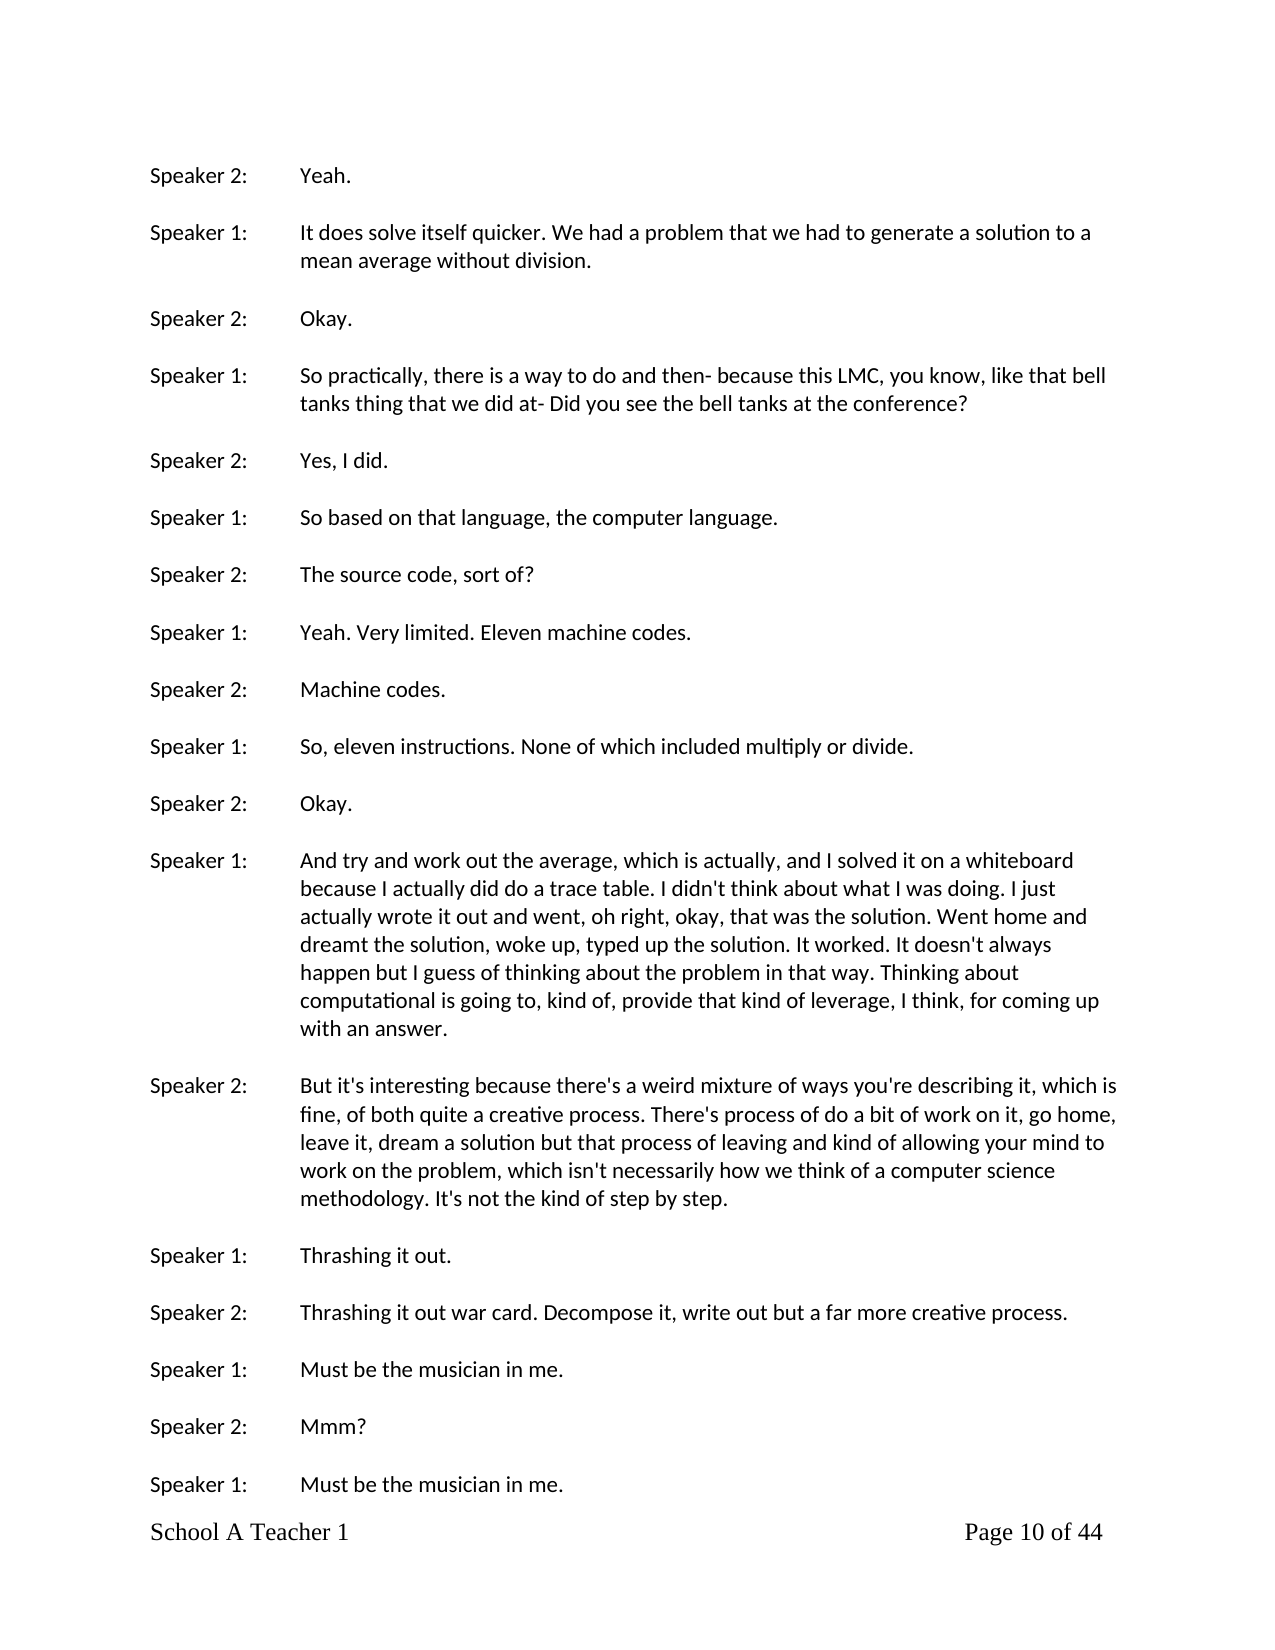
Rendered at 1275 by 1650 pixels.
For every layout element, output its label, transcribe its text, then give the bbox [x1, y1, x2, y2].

text Speaker 2: The source code, sort of? [150, 560, 1125, 588]
text Speaker 2: Yes, I did. [150, 446, 1125, 474]
text Speaker 1: So based on that language, the computer language. [150, 503, 1125, 531]
text Speaker 2: Thrashing it out war card. Decompose it, write out but a far more creative process. [150, 1298, 1125, 1326]
text Speaker 2: Yeah. [150, 161, 1125, 189]
text Speaker 1: So practically, there is a way to do and then- because this LMC, you know, like that bell tanks thing that we did at- Did you see the bell tanks at the conference? [150, 361, 1125, 417]
text Speaker 2: Okay. [150, 789, 1125, 817]
text Speaker 2: But it's interesting because there's a weird mixture of ways you're describing it, which is fine, of both quite a creative process. There's process of do a bit of work on it, go home, leave it, dream a solution but that process of leaving and kind of allowing your mind to work on the problem, which isn't necessarily how we think of a computer science methodology. It's not the kind of step by step. [150, 1072, 1125, 1212]
text Speaker 1: Must be the musician in me. [150, 1470, 1125, 1498]
text Speaker 2: Okay. [150, 304, 1125, 332]
text Speaker 1: It does solve itself quicker. We had a problem that we had to generate a solution to a mean average without division. [150, 218, 1125, 274]
text Speaker 2: Machine codes. [150, 675, 1125, 703]
text Speaker 1: So, eleven instructions. None of which included multiply or divide. [150, 732, 1125, 760]
text Speaker 2: Mmm? [150, 1412, 1125, 1441]
text Speaker 1: And try and work out the average, which is actually, and I solved it on a whiteboard because I actually did do a trace table. I didn't think about what I was doing. I just actually wrote it out and went, oh right, okay, that was the solution. Went home and dreamt the solution, woke up, typed up the solution. It worked. It doesn't always happen but I guess of thinking about the problem in that way. Thinking about computational is going to, kind of, provide that kind of leverage, I think, for coming up with an answer. [150, 846, 1125, 1042]
text Speaker 1: Must be the musician in me. [150, 1355, 1125, 1383]
text Speaker 1: Thrashing it out. [150, 1241, 1125, 1269]
text Speaker 1: Yeah. Very limited. Eleven machine codes. [150, 618, 1125, 646]
